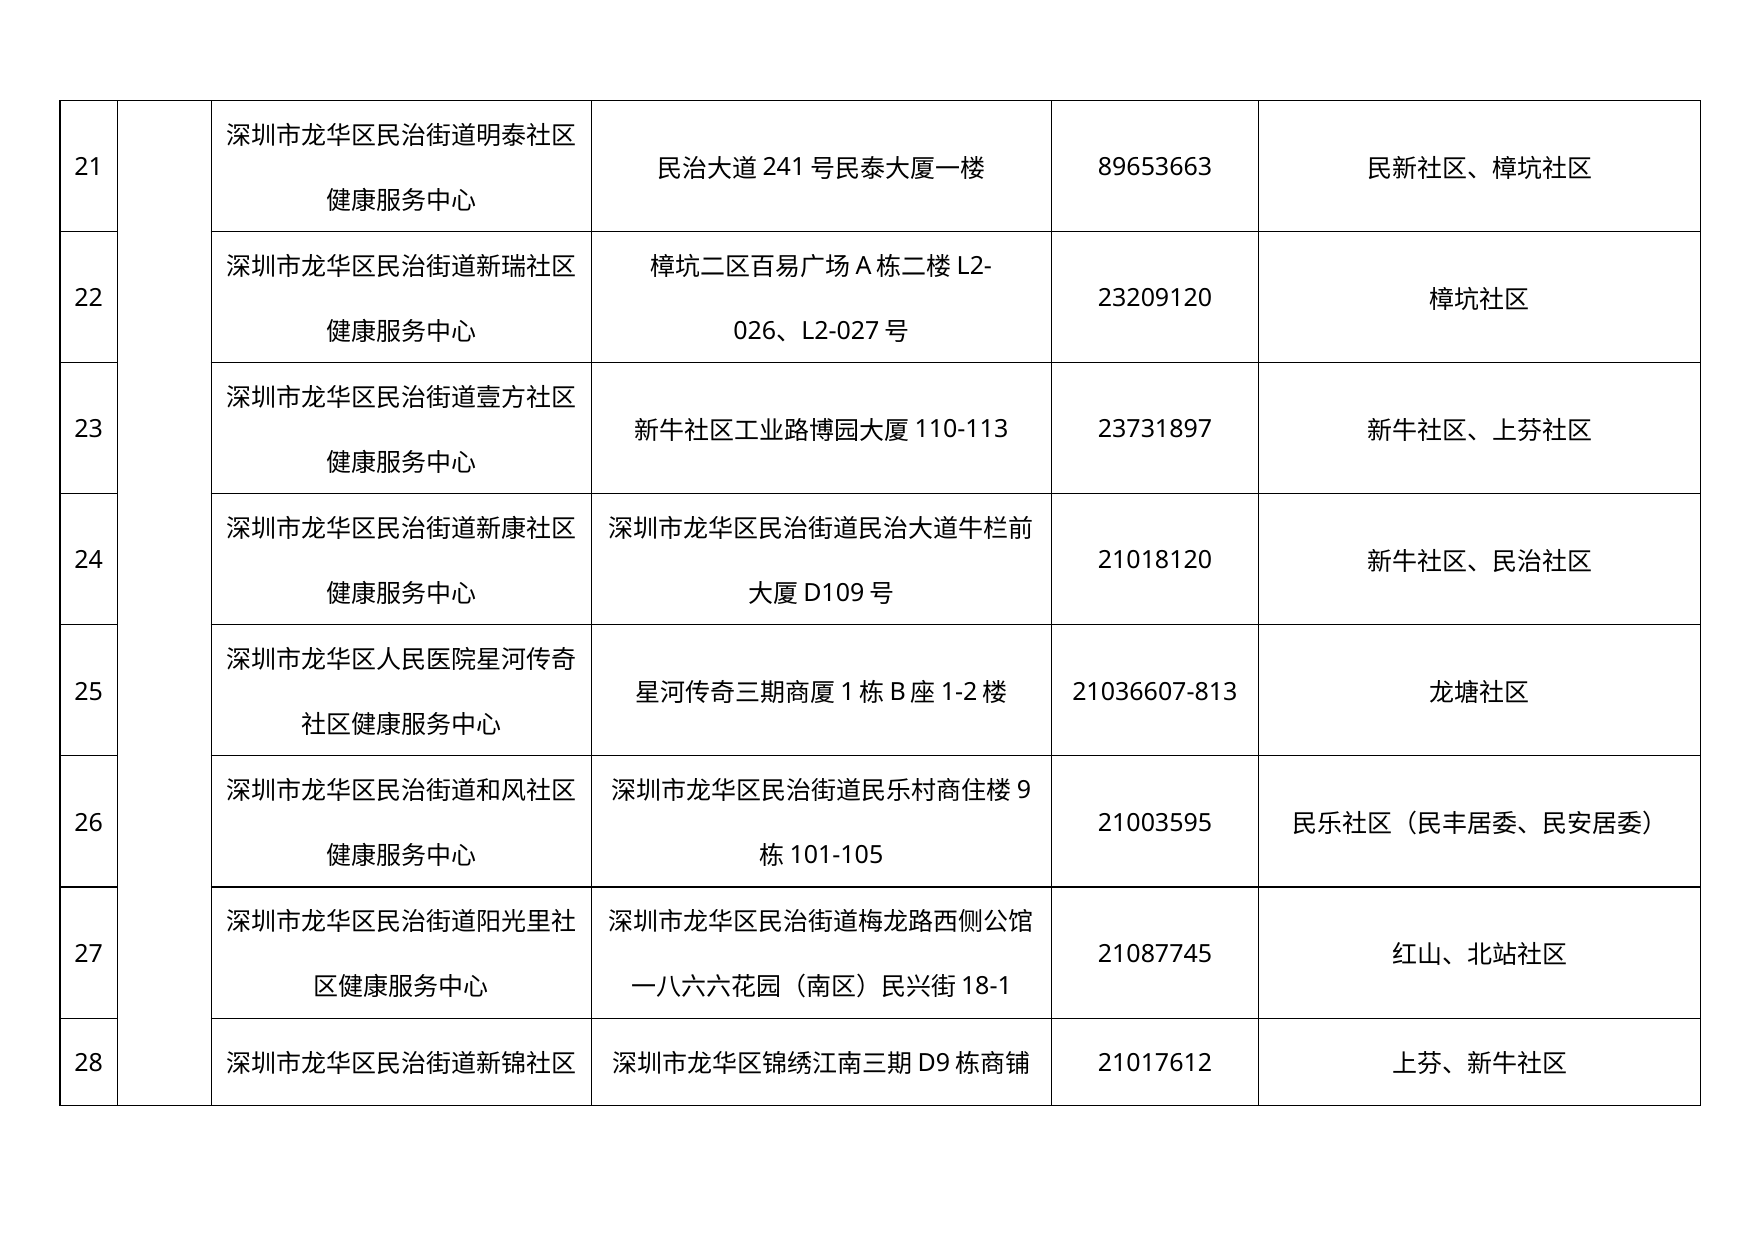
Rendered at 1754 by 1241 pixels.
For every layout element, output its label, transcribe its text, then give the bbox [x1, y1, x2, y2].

table_cell 21003595 [1052, 756, 1258, 886]
table_cell 27 [61, 888, 117, 1017]
table_cell 21018120 [1052, 494, 1258, 624]
table_cell 22 [61, 232, 117, 362]
table_cell 23209120 [1052, 232, 1258, 362]
table_cell 24 [61, 494, 117, 624]
table_cell 星河传奇三期商厦1栋B座1-2楼 [592, 625, 1051, 755]
table_cell 民新社区、樟坑社区 [1259, 101, 1700, 231]
table_cell 21017612 [1052, 1019, 1258, 1105]
table_cell 深圳市龙华区民治街道和风社区健康服务中心 [212, 756, 591, 886]
table_cell 深圳市龙华区民治街道新瑞社区健康服务中心 [212, 232, 591, 362]
table_cell 新牛社区、民治社区 [1259, 494, 1700, 624]
table_cell 深圳市龙华区民治街道新康社区健康服务中心 [212, 494, 591, 624]
table_cell 深圳市龙华区锦绣江南三期D9栋商铺 [592, 1019, 1051, 1105]
table_cell 89653663 [1052, 101, 1258, 231]
table_cell 深圳市龙华区民治街道阳光里社区健康服务中心 [212, 888, 591, 1017]
table_cell 深圳市龙华区民治街道民乐村商住楼9栋101-105 [592, 756, 1051, 886]
table_cell 龙塘社区 [1259, 625, 1700, 755]
table_cell 深圳市龙华区民治街道明泰社区健康服务中心 [212, 101, 591, 231]
table_cell 深圳市龙华区民治街道民治大道牛栏前大厦D109号 [592, 494, 1051, 624]
table_cell 新牛社区、上芬社区 [1259, 363, 1700, 493]
table_cell 民乐社区（民丰居委、民安居委） [1259, 756, 1700, 886]
table_cell 21036607-813 [1052, 625, 1258, 755]
table_cell 深圳市龙华区民治街道梅龙路西侧公馆一八六六花园（南区）民兴街18-1 [592, 888, 1051, 1017]
table_cell 民治大道241号民泰大厦一楼 [592, 101, 1051, 231]
table_cell 23 [61, 363, 117, 493]
table_cell 深圳市龙华区人民医院星河传奇社区健康服务中心 [212, 625, 591, 755]
table_cell 21 [61, 101, 117, 231]
table_cell 28 [61, 1019, 117, 1105]
table_cell 25 [61, 625, 117, 755]
table_cell 深圳市龙华区民治街道壹方社区健康服务中心 [212, 363, 591, 493]
table_cell 23731897 [1052, 363, 1258, 493]
table_cell 红山、北站社区 [1259, 888, 1700, 1017]
table_cell 樟坑社区 [1259, 232, 1700, 362]
table_cell 21087745 [1052, 888, 1258, 1017]
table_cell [212, 1019, 591, 1105]
table_cell 26 [61, 756, 117, 886]
table_cell 樟坑二区百易广场A栋二楼L2-026、L2-027号 [592, 232, 1051, 362]
table_cell 上芬、新牛社区 [1259, 1019, 1700, 1105]
table_cell 新牛社区工业路博园大厦110-113 [592, 363, 1051, 493]
